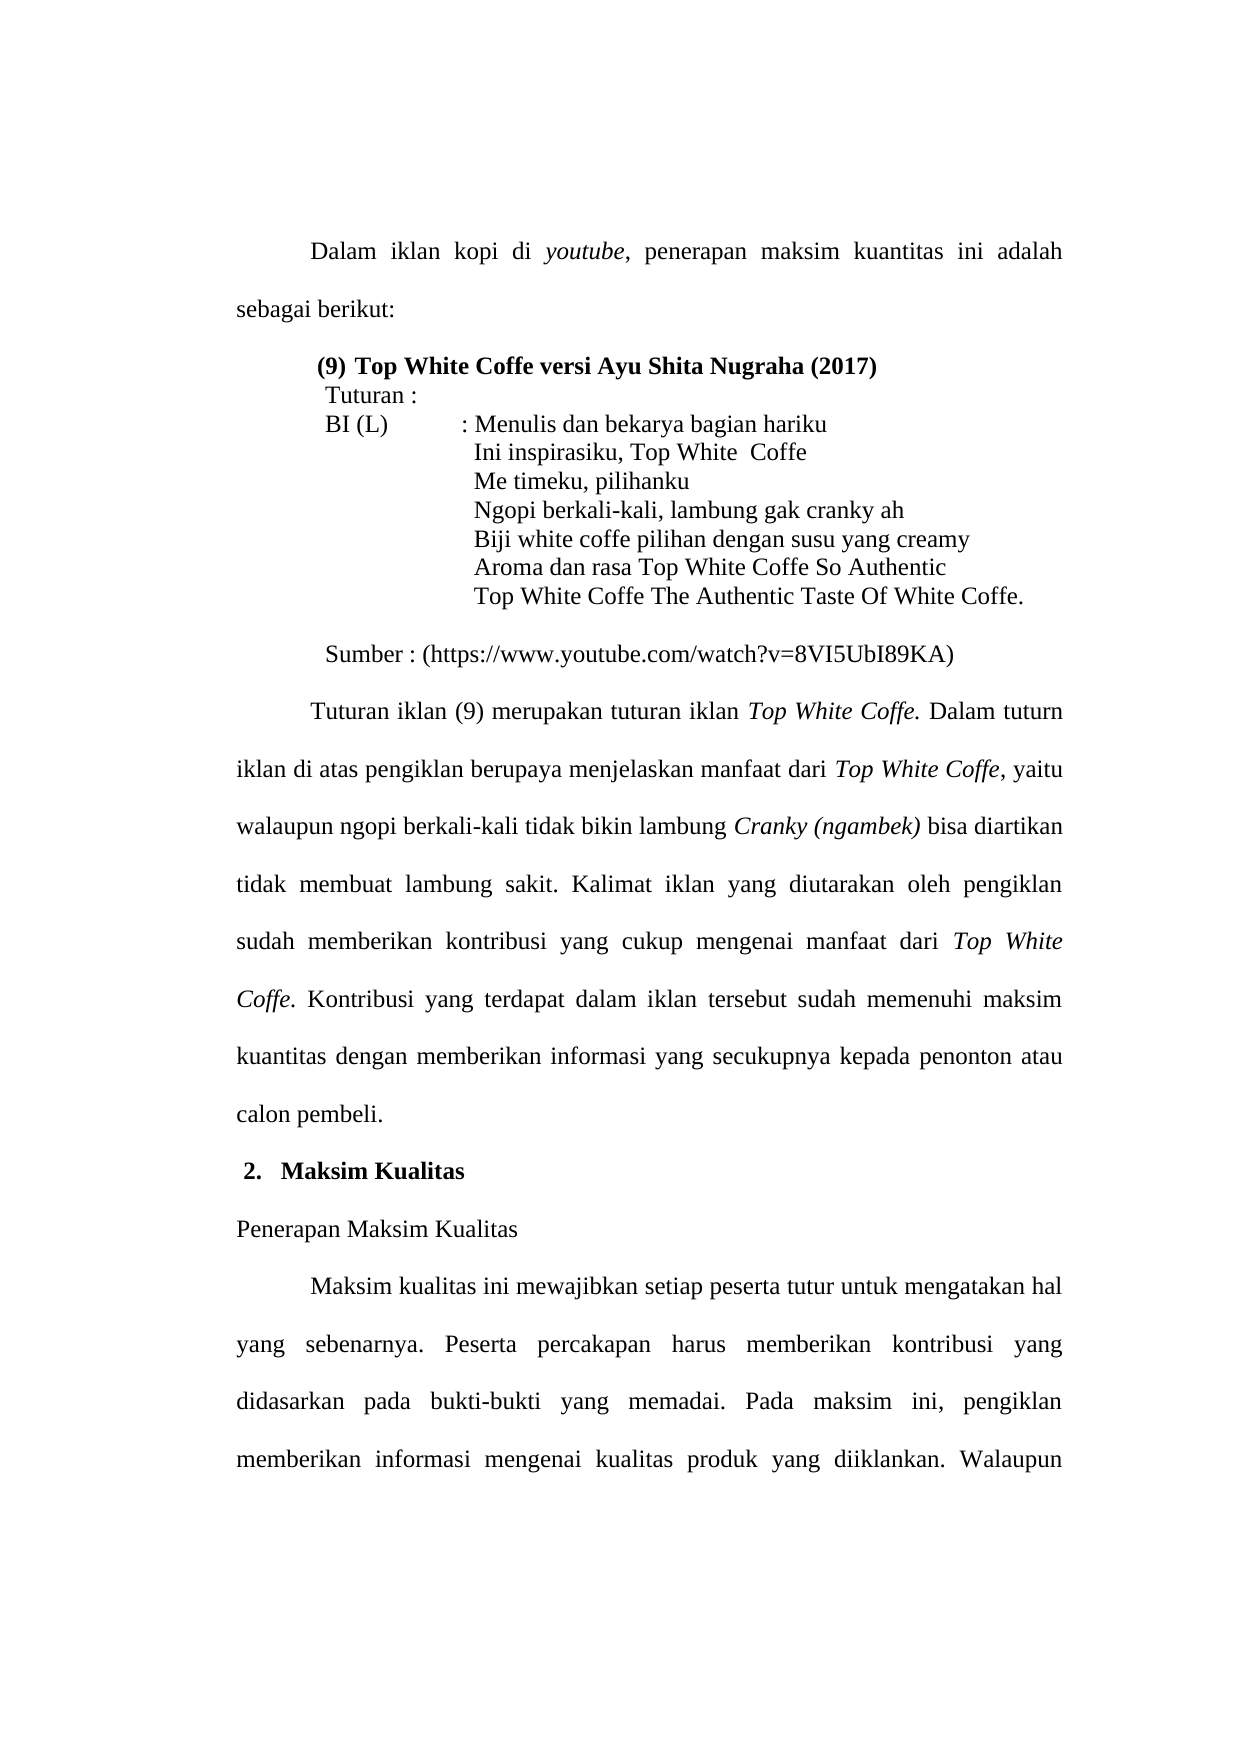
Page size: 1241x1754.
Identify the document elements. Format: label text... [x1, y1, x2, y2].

list Maksim Kualitas [243, 1156, 1063, 1185]
list Penerapan Maksim Kualitas [236, 1214, 1063, 1242]
list Tuturan : [325, 380, 1063, 409]
list Sumber : (https://www.youtube.com/watch?v=8VI5UbI89KA) [236, 639, 1063, 667]
list Top White Coffe versi Ayu Shita Nugraha (2017) [317, 351, 1063, 380]
list Aroma dan rasa Top White Coffe So Authentic [325, 552, 1063, 581]
list BI (L) : Menulis dan bekarya bagian hariku [325, 409, 1063, 437]
list Ini inspirasiku, Top White Coffe [325, 437, 1063, 466]
list Dalam iklan kopi di youtube, penerapan maksim kuantitas ini adalah sebagai berikut: [236, 236, 1063, 322]
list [236, 1271, 1063, 1472]
list Tuturan iklan (9) merupakan tuturan iklan Top White Coffe. Dalam tuturn iklan di atas pengiklan berupaya menjelaskan manfaat dari Top White Coffe, yaitu walaupun ngopi berkali-kali tidak bikin lambung Cranky (ngambek) bisa diartikan tidak membuat lambung sakit. Kalimat iklan yang diutarakan oleh pengiklan sudah memberikan kontribusi yang cukup mengenai manfaat dari Top White Coffe. Kontribusi yang terdapat dalam iklan tersebut sudah memenuhi maksim kuantitas dengan memberikan informasi yang secukupnya kepada penonton atau calon pembeli. [236, 696, 1063, 1127]
list Biji white coffe pilihan dengan susu yang creamy [325, 524, 1063, 552]
list Ngopi berkali-kali, lambung gak cranky ah [325, 495, 1063, 524]
list Top White Coffe The Authentic Taste Of White Coffe. [325, 581, 1063, 610]
list Me timeku, pilihanku [325, 466, 1063, 495]
